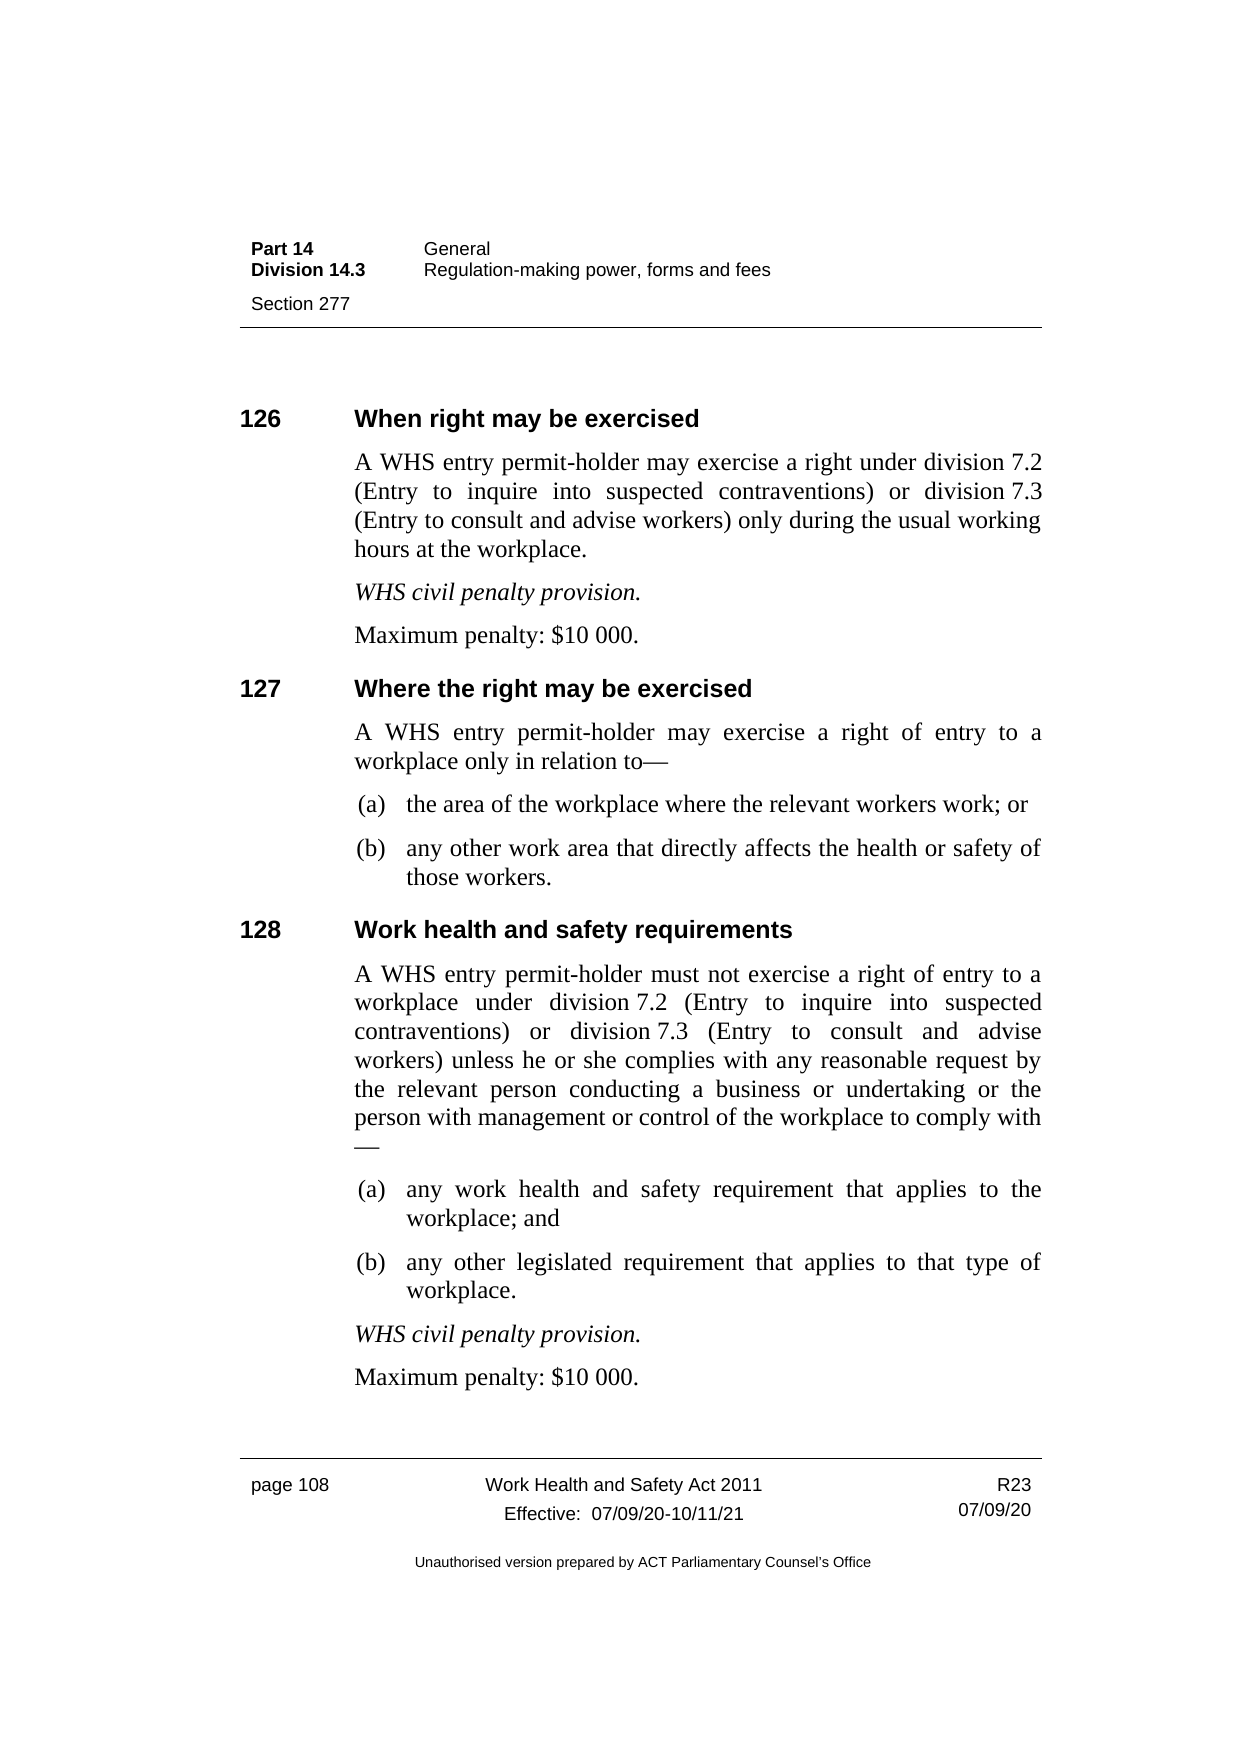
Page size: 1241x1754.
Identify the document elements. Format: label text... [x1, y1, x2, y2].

text (a) the area of the workplace where the relevant workers work; or [239, 789, 1042, 818]
text Maximum penalty: $10 000. [354, 620, 1042, 649]
text (b) any other legislated requirement that applies to that type of workplace. [239, 1247, 1042, 1304]
text A WHS entry permit-holder may exercise a right under division 7.2 (Entry to inquire into suspected contraventions) or division 7.3 (Entry to consult and advise workers) only during the usual working hours at the workplace. [354, 447, 1042, 562]
text A WHS entry permit-holder must not exercise a right of entry to a workplace under division 7.2 (Entry to inquire into suspected contraventions) or division 7.3 (Entry to consult and advise workers) unless he or she complies with any reasonable request by the relevant person conducting a business or undertaking or the person with management or control of the workplace to comply with— [354, 959, 1042, 1160]
text (b) any other work area that directly affects the health or safety of those workers. [239, 833, 1042, 890]
text A WHS entry permit-holder may exercise a right of entry to a workplace only in relation to— [354, 717, 1042, 775]
text WHS civil penalty provision. [354, 1319, 1042, 1347]
text Maximum penalty: $10 000. [354, 1362, 1042, 1391]
text 128 Work health and safety requirements [239, 915, 1042, 944]
text WHS civil penalty provision. [354, 577, 1042, 606]
text (a) any work health and safety requirement that applies to the workplace; and [239, 1174, 1042, 1232]
text 126 When right may be exercised [239, 404, 1042, 433]
text 127 Where the right may be exercised [239, 674, 1042, 703]
